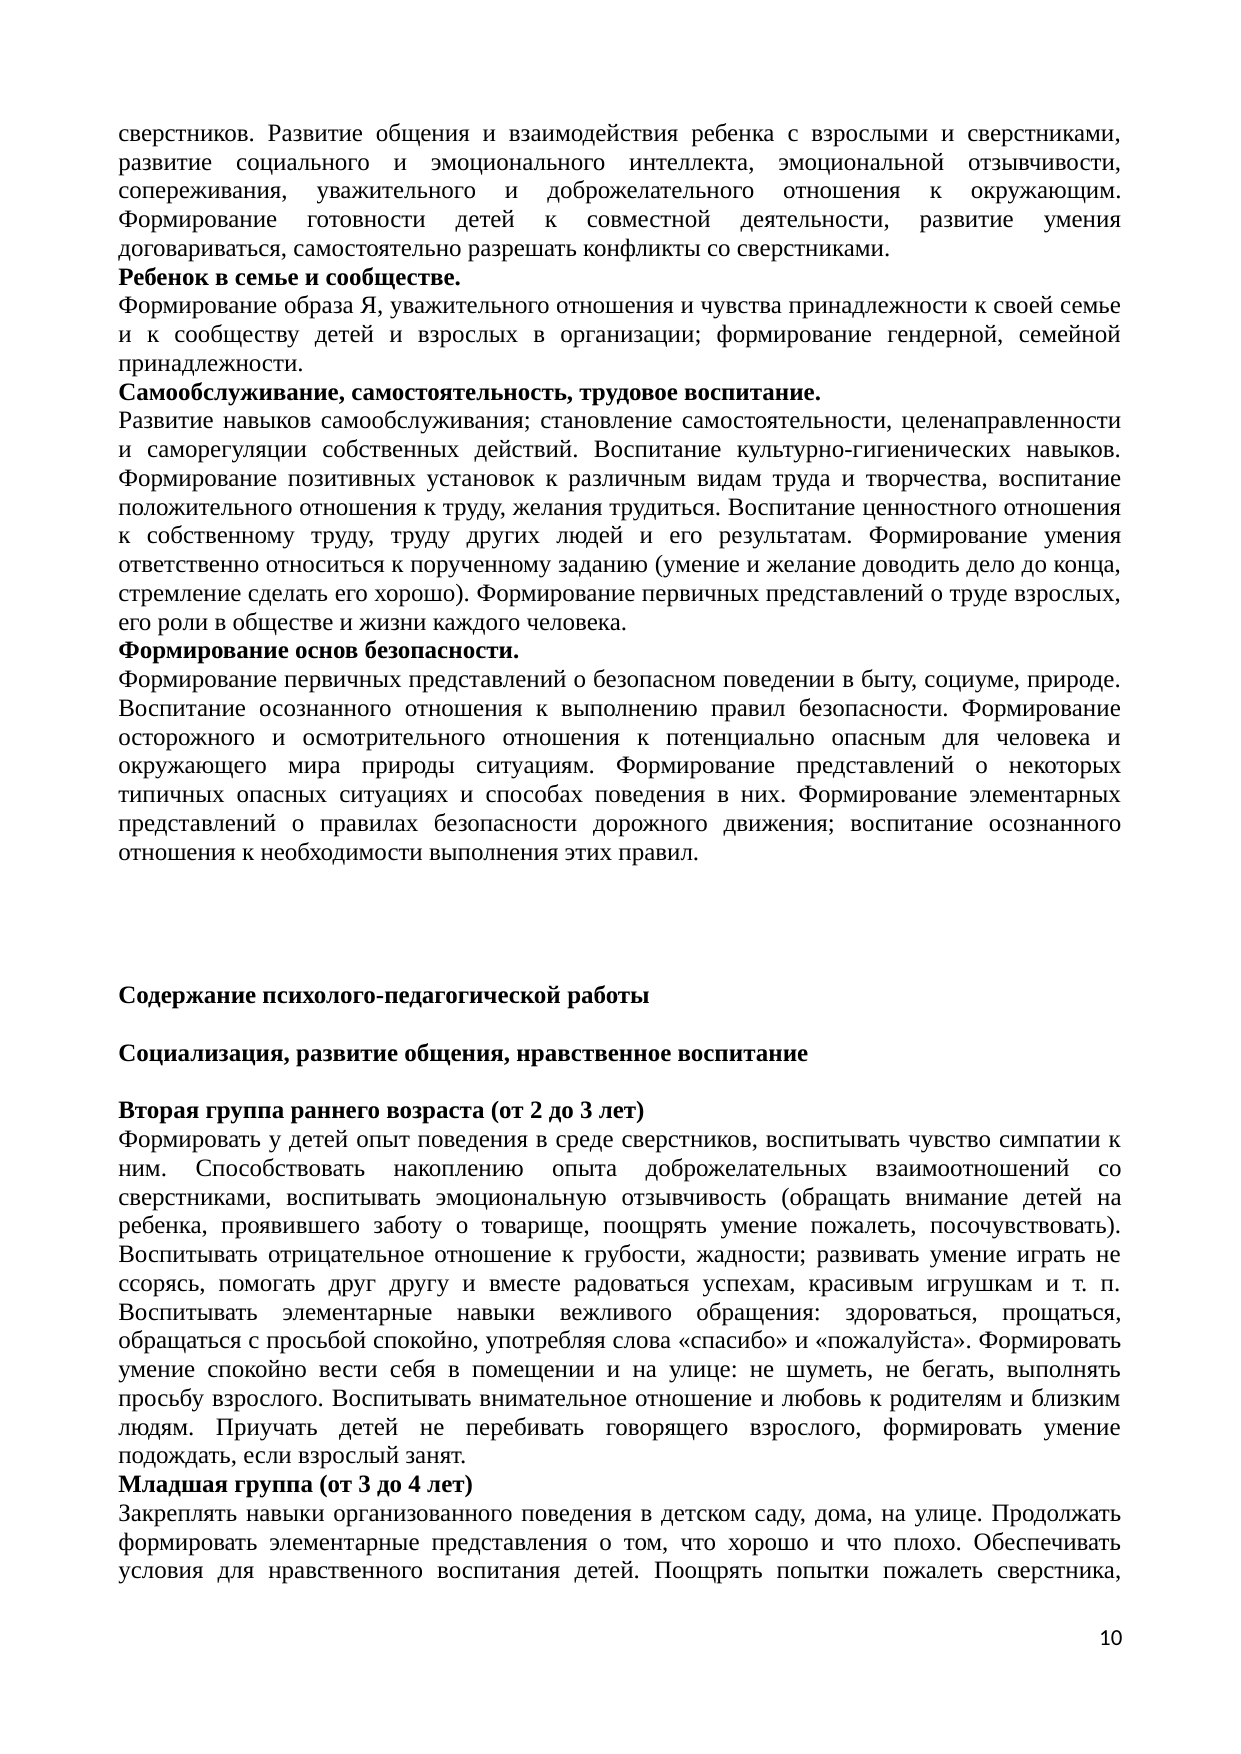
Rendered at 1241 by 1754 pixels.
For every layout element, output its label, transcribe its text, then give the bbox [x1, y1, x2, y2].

list Содержание психолого-педагогической работы [118, 981, 1122, 1009]
list Формировать у детей опыт поведения в среде сверстников, воспитывать чувство симпатии к ним. Способствовать накоплению опыта доброжелательных взаимоотношений со сверстниками, воспитывать эмоциональную отзывчивость (обращать внимание детей на ребенка, проявившего заботу о товарище, поощрять умение пожалеть, посочувствовать). Воспитывать отрицательное отношение к грубости, жадности; развивать умение играть не ссорясь, помогать друг другу и вместе радоваться успехам, красивым игрушкам и т. п. Воспитывать элементарные навыки вежливого обращения: здороваться, прощаться, обращаться с просьбой спокойно, употребляя слова «спасибо» и «пожалуйста». Формировать умение спокойно вести себя в помещении и на улице: не шуметь, не бегать, выполнять просьбу взрослого. Воспитывать внимательное отношение и любовь к родителям и близким людям. Приучать детей не перебивать говорящего взрослого, формировать умение подождать, если взрослый занят. [118, 1124, 1122, 1469]
list Развитие навыков самообслуживания; становление самостоятельности, целенаправленности и саморегуляции собственных действий. Воспитание культурно-гигиенических навыков. Формирование позитивных установок к различным видам труда и творчества, воспитание положительного отношения к труду, желания трудиться. Воспитание ценностного отношения к собственному труду, труду других людей и его результатам. Формирование умения ответственно относиться к порученному заданию (умение и желание доводить дело до конца, стремление сделать его хорошо). Формирование первичных представлений о труде взрослых, его роли в обществе и жизни каждого человека. [118, 406, 1122, 636]
list Социализация, развитие общения, нравственное воспитание [118, 1038, 1122, 1067]
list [118, 1498, 1122, 1584]
list Вторая группа раннего возраста (от 2 до 3 лет) [118, 1096, 1122, 1124]
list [118, 118, 1122, 262]
list Младшая группа (от 3 до 4 лет) [118, 1469, 1122, 1498]
list Самообслуживание, самостоятельность, трудовое воспитание. [118, 377, 1122, 406]
list Формирование образа Я, уважительного отношения и чувства принадлежности к своей семье и к сообществу детей и взрослых в организации; формирование гендерной, семейной принадлежности. [118, 291, 1122, 377]
list Ребенок в семье и сообществе. [118, 262, 1122, 291]
list Формирование первичных представлений о безопасном поведении в быту, социуме, природе. Воспитание осознанного отношения к выполнению правил безопасности. Формирование осторожного и осмотрительного отношения к потенциально опасным для человека и окружающего мира природы ситуациям. Формирование представлений о некоторых типичных опасных ситуациях и способах поведения в них. Формирование элементарных представлений о правилах безопасности дорожного движения; воспитание осознанного отношения к необходимости выполнения этих правил. [118, 664, 1122, 866]
list Формирование основ безопасности. [118, 636, 1122, 664]
